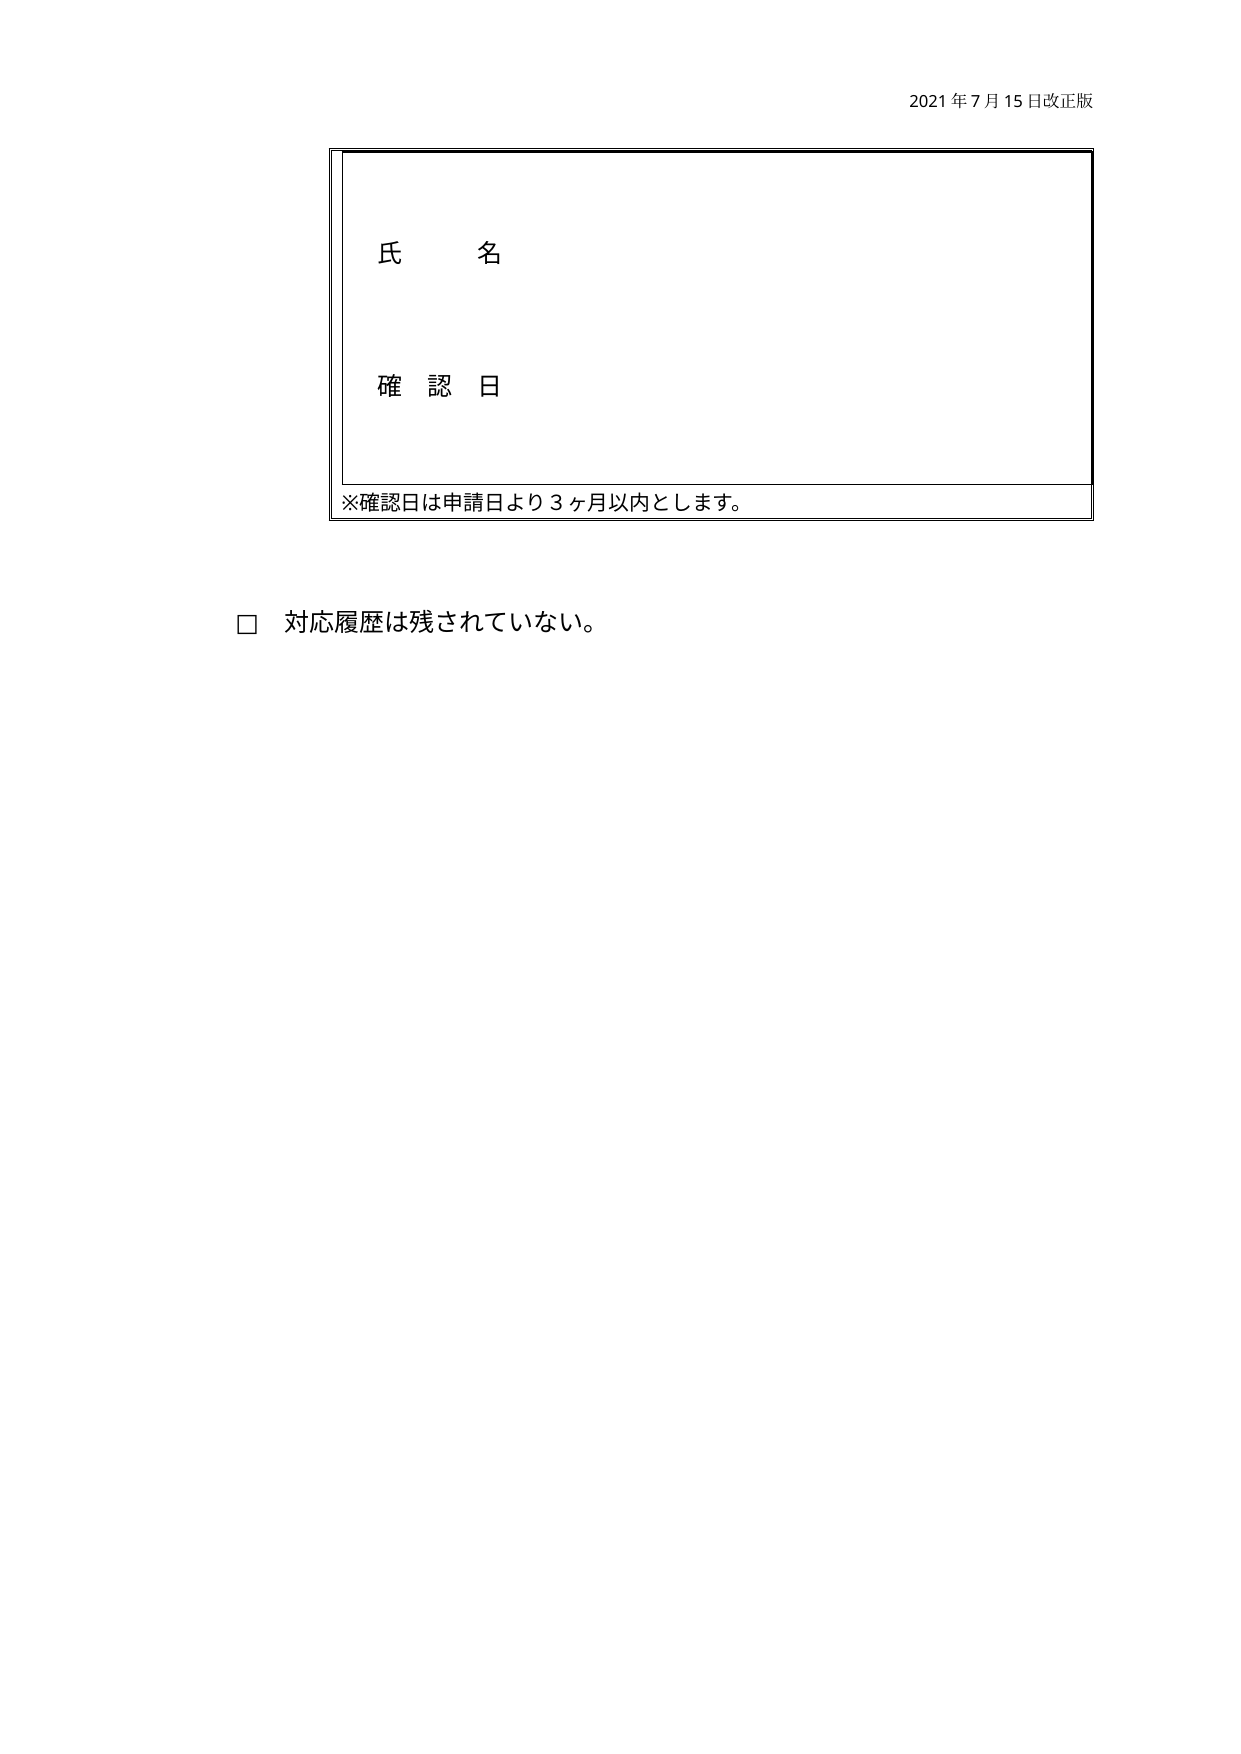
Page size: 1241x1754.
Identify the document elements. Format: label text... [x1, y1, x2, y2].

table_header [332, 151, 1091, 518]
text □ 対応履歴は残されていない。 [148, 587, 1092, 653]
